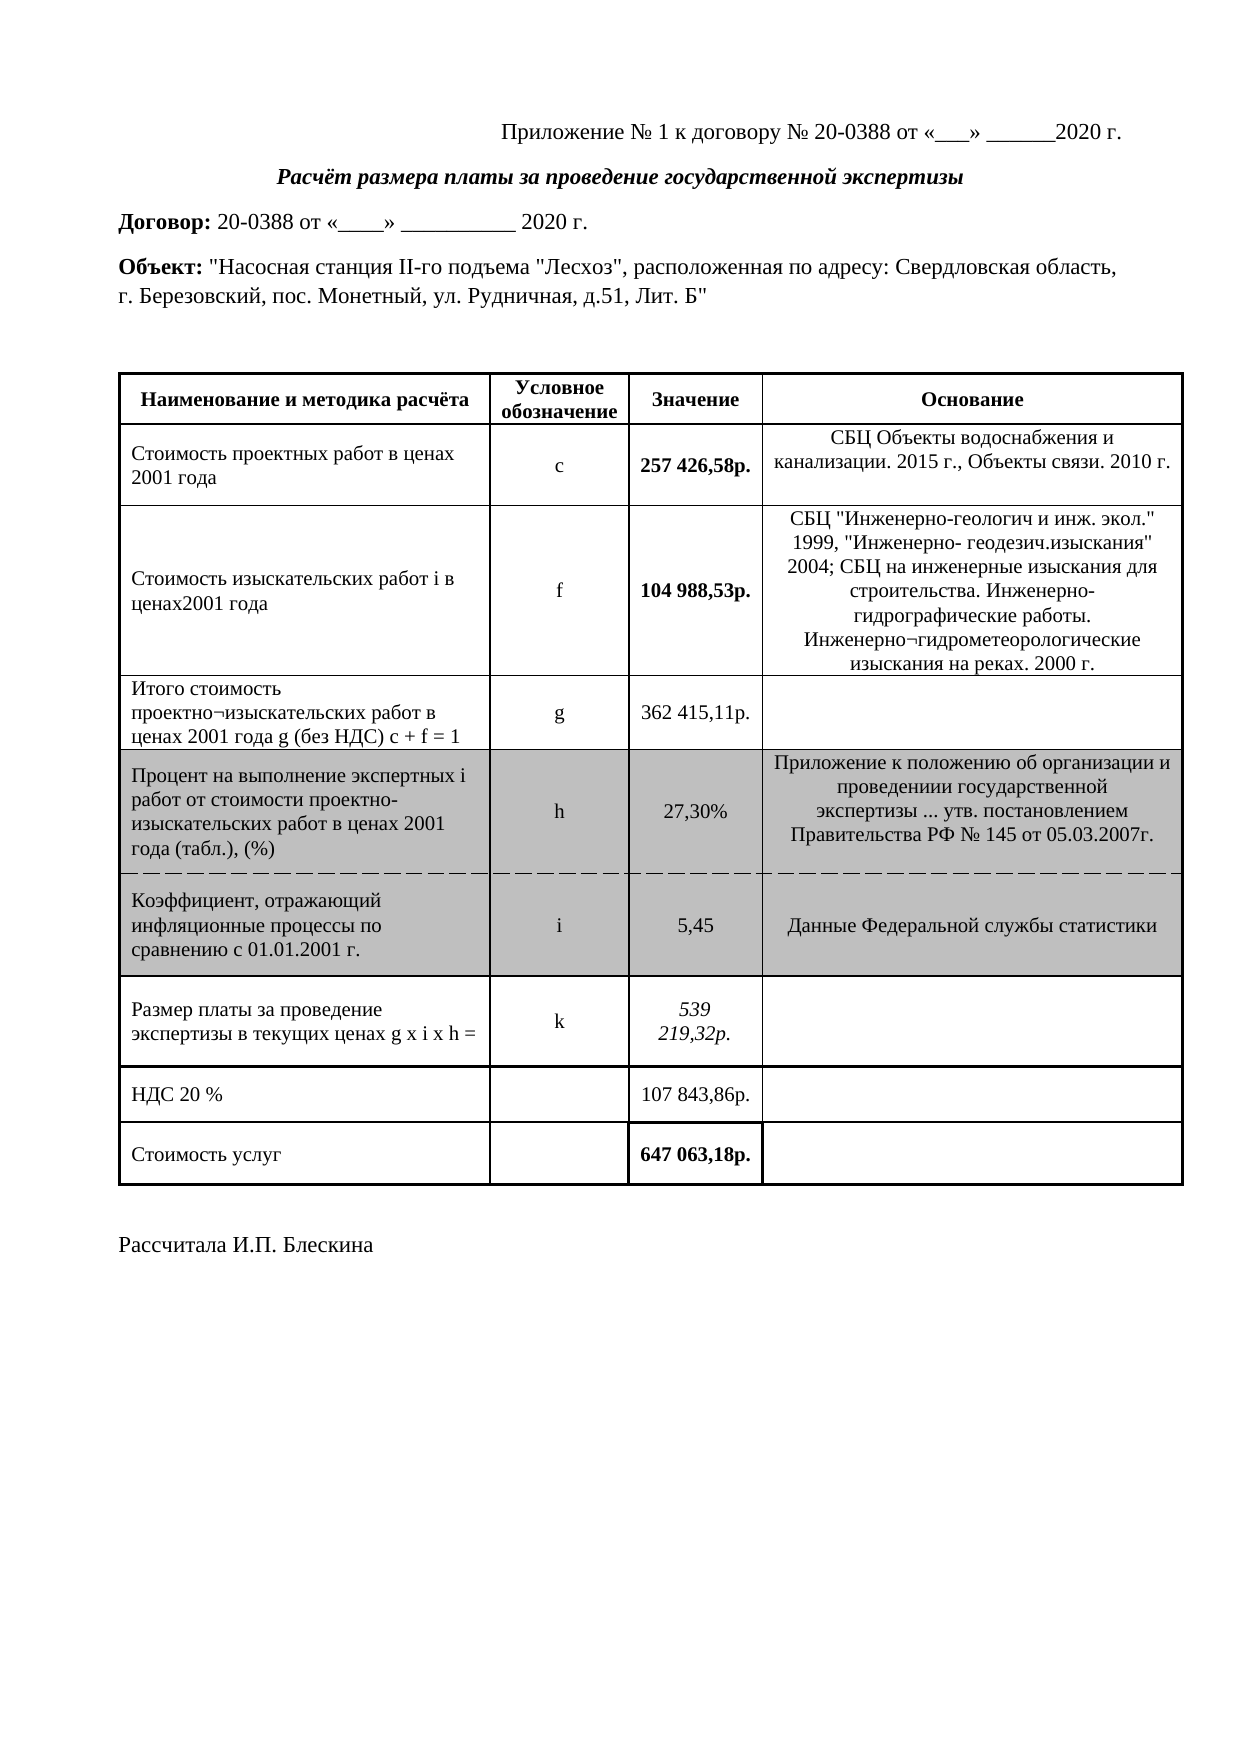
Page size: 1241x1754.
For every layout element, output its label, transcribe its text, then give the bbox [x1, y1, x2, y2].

table_cell Процент на выполнение экспертных i работ от стоимости проектно-изыскательских работ в ценах 2001 года (табл.), (%) [121, 750, 489, 873]
table_header Наименование и методика расчёта [121, 375, 489, 423]
table_header Значение [630, 375, 762, 423]
text Приложение № 1 к договору № 20-0388 от «___» ______2020 г. [118, 118, 1122, 144]
table_cell Стоимость изыскательских работ i в ценах2001 года [121, 506, 489, 675]
text Рассчитала И.П. Блескина [118, 1231, 1122, 1257]
table_cell Размер платы за проведение экспертизы в текущих ценах g x i x h = [121, 977, 489, 1064]
table_cell Стоимость проектных работ в ценах 2001 года [121, 425, 489, 505]
table_cell Данные Федеральной службы статистики [763, 873, 1181, 975]
table_header Условное обозначение [491, 375, 628, 423]
table_cell СБЦ "Инженерно-геологич и инж. экол." 1999, "Инженерно- геодезич.изыскания" 2004; СБЦ на инженерные изыскания для строительства. Инженерно-гидрографические работы. Инженерно¬гидрометеорологические изыскания на реках. 2000 г. [763, 506, 1181, 675]
table_cell k [491, 977, 628, 1064]
text Объект: "Насосная станция II-го подъема "Лесхоз", расположенная по адресу: Свердловская область, г. Березовский, пос. Монетный, ул. Рудничная, д.51, Лит. Б" [118, 253, 1122, 308]
table_cell [491, 1123, 627, 1183]
table_cell 362 415,11р. [630, 676, 762, 748]
table_cell 107 843,86р. [630, 1068, 762, 1121]
table_cell 257 426,58р. [630, 425, 762, 505]
table_cell [491, 1068, 628, 1121]
table_cell [763, 977, 1181, 1064]
table_cell f [491, 506, 628, 675]
table_cell [763, 1068, 1181, 1121]
table_cell 647 063,18р. [630, 1124, 761, 1183]
table_cell h [491, 750, 628, 873]
table_cell Стоимость услуг [121, 1123, 489, 1183]
table_cell c [491, 425, 628, 505]
table_cell Итого стоимость проектно¬изыскательских работ в ценах 2001 года g (без НДС) c + f = 1 [121, 676, 489, 748]
table_cell 104 988,53р. [630, 506, 762, 675]
table_cell i [491, 873, 628, 975]
text Договор: 20-0388 от «____» __________ 2020 г. [118, 208, 1122, 235]
table_cell Приложение к положению об организации и проведениии государственной экспертизы ... утв. постановлением Правительства РФ № 145 от 05.03.2007г. [763, 750, 1181, 873]
table_cell g [491, 676, 628, 748]
table_cell 27,30% [630, 750, 762, 873]
table_cell НДС 20 % [121, 1068, 489, 1121]
table_header Основание [763, 375, 1181, 423]
table_cell [763, 676, 1181, 748]
text Расчёт размера платы за проведение государственной экспертизы [118, 163, 1122, 189]
table_cell СБЦ Объекты водоснабжения и канализации. 2015 г., Объекты связи. 2010 г. [763, 425, 1181, 505]
table_cell 5,45 [630, 873, 762, 975]
table_cell [764, 1123, 1181, 1183]
table_cell 539 219,32р. [630, 977, 762, 1064]
table_cell Коэффициент, отражающий инфляционные процессы по сравнению с 01.01.2001 г. [121, 873, 489, 975]
